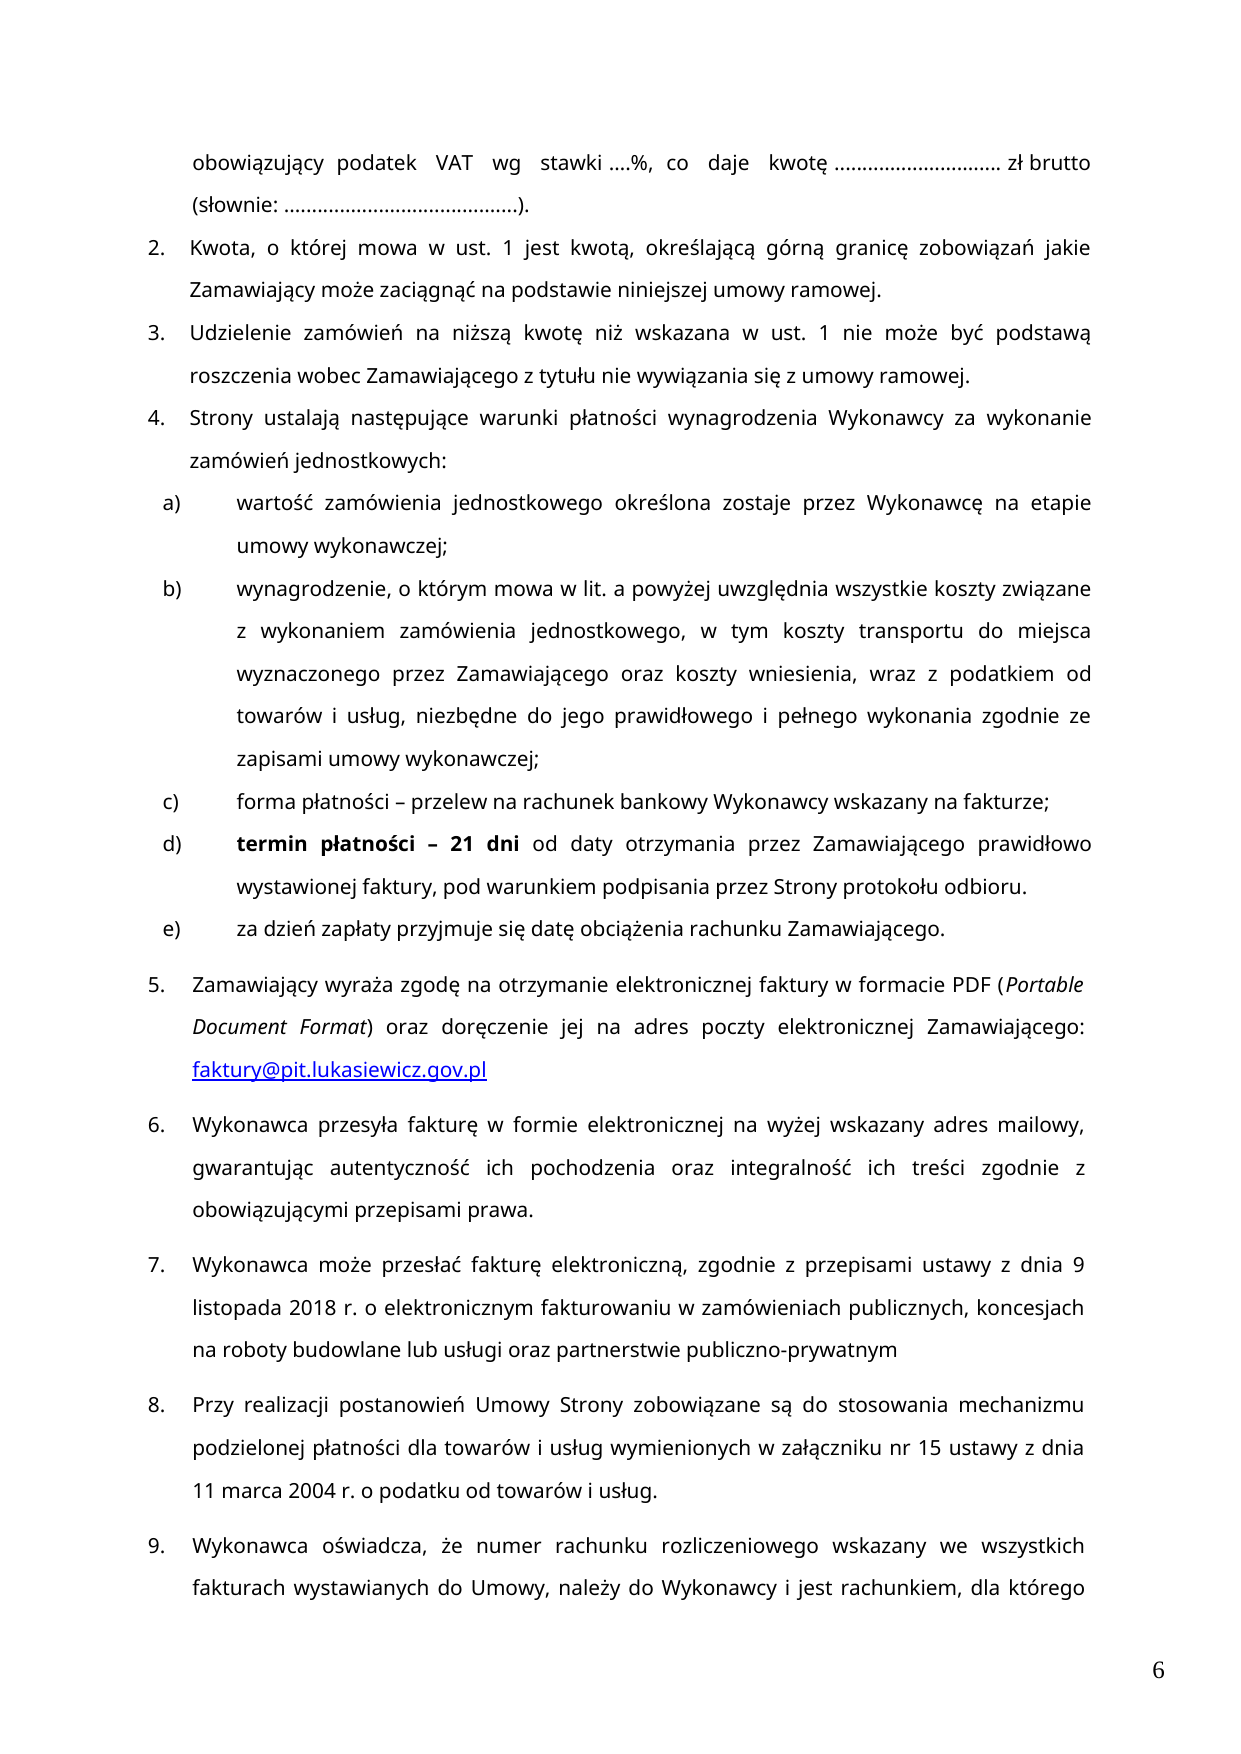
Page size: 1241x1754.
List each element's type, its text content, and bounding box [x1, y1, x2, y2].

list termin płatności – 21 dni od daty otrzymania przez Zamawiającego prawidłowo wystawionej faktury, pod warunkiem podpisania przez Strony protokołu odbioru. [162, 829, 1092, 900]
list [148, 148, 1092, 219]
list Zamawiający wyraża zgodę na otrzymanie elektronicznej faktury w formacie PDF (Portable Document Format) oraz doręczenie jej na adres poczty elektronicznej Zamawiającego: faktury@pit.lukasiewicz.gov.pl [148, 970, 1086, 1083]
list Kwota, o której mowa w ust. 1 jest kwotą, określającą górną granicę zobowiązań jakie Zamawiający może zaciągnąć na podstawie niniejszej umowy ramowej. [148, 233, 1092, 304]
list Strony ustalają następujące warunki płatności wynagrodzenia Wykonawcy za wykonanie zamówień jednostkowych: [148, 403, 1092, 474]
list wynagrodzenie, o którym mowa w lit. a powyżej uwzględnia wszystkie koszty związane z wykonaniem zamówienia jednostkowego, w tym koszty transportu do miejsca wyznaczonego przez Zamawiającego oraz koszty wniesienia, wraz z podatkiem od towarów i usług, niezbędne do jego prawidłowego i pełnego wykonania zgodnie ze zapisami umowy wykonawczej; [162, 574, 1092, 773]
list Wykonawca przesyła fakturę w formie elektronicznej na wyżej wskazany adres mailowy, gwarantując autentyczność ich pochodzenia oraz integralność ich treści zgodnie z obowiązującymi przepisami prawa. [148, 1110, 1086, 1224]
list forma płatności – przelew na rachunek bankowy Wykonawcy wskazany na fakturze; [162, 787, 1092, 815]
list Wykonawca może przesłać fakturę elektroniczną, zgodnie z przepisami ustawy z dnia 9 listopada 2018 r. o elektronicznym fakturowaniu w zamówieniach publicznych, koncesjach na roboty budowlane lub usługi oraz partnerstwie publiczno-prywatnym [148, 1250, 1086, 1364]
list wartość zamówienia jednostkowego określona zostaje przez Wykonawcę na etapie umowy wykonawczej; [162, 488, 1092, 559]
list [148, 1531, 1086, 1602]
list za dzień zapłaty przyjmuje się datę obciążenia rachunku Zamawiającego. [162, 914, 1092, 943]
list Przy realizacji postanowień Umowy Strony zobowiązane są do stosowania mechanizmu podzielonej płatności dla towarów i usług wymienionych w załączniku nr 15 ustawy z dnia 11 marca 2004 r. o podatku od towarów i usług. [148, 1391, 1086, 1504]
list Udzielenie zamówień na niższą kwotę niż wskazana w ust. 1 nie może być podstawą roszczenia wobec Zamawiającego z tytułu nie wywiązania się z umowy ramowej. [148, 318, 1092, 389]
